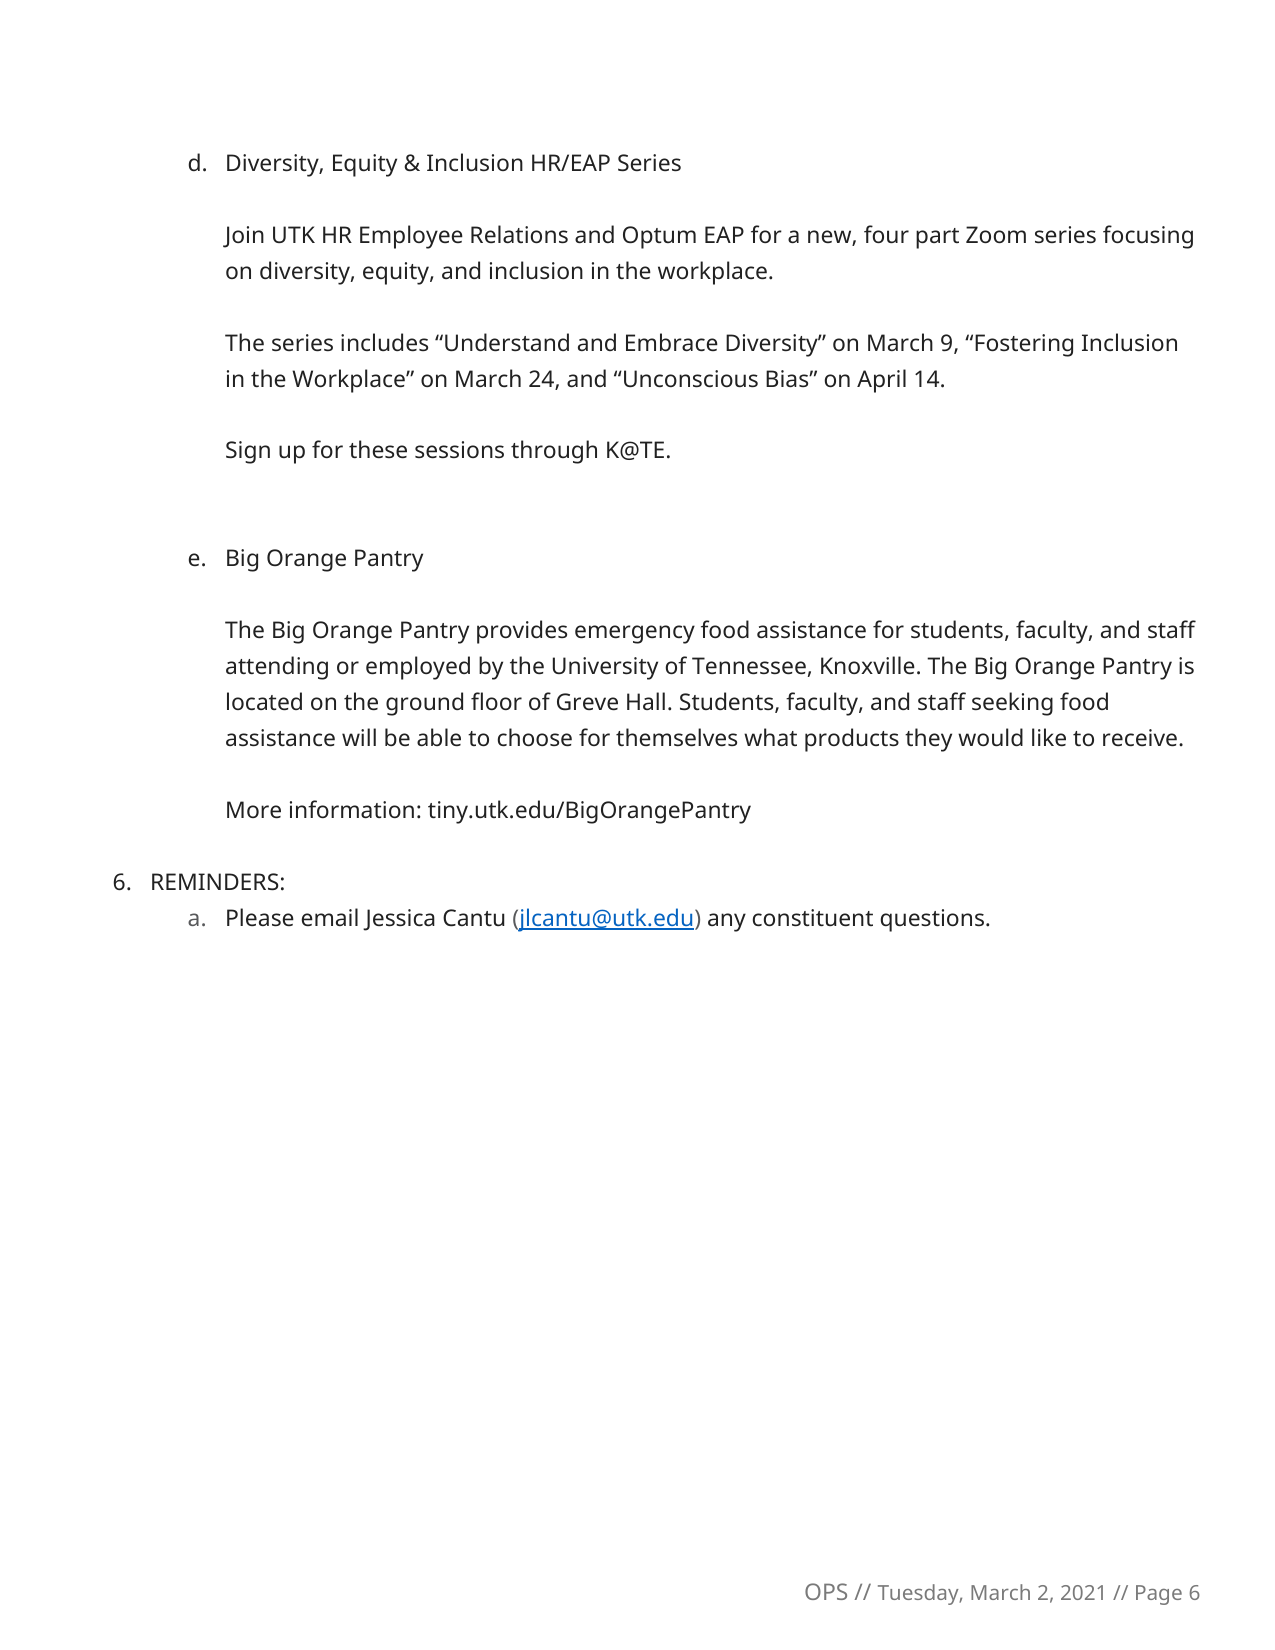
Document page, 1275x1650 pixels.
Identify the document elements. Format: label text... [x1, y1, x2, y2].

list Sign up for these sessions through K@TE. [225, 434, 1200, 466]
list Big Orange Pantry [187, 542, 1200, 573]
list Diversity, Equity & Inclusion HR/EAP Series [187, 147, 1200, 178]
list Join UTK HR Employee Relations and Optum EAP for a new, four part Zoom series focusing on diversity, equity, and inclusion in the workplace. [225, 219, 1200, 286]
list More information: tiny.utk.edu/BigOrangePantry [225, 794, 1200, 825]
list The Big Orange Pantry provides emergency food assistance for students, faculty, and staff attending or employed by the University of Tennessee, Knoxville. The Big Orange Pantry is located on the ground floor of Greve Hall. Students, faculty, and staff seeking food assistance will be able to choose for themselves what products they would like to receive. [225, 614, 1200, 753]
list The series includes “Understand and Embrace Diversity” on March 9, “Fostering Inclusion in the Workplace” on March 24, and “Unconscious Bias” on April 14. [225, 327, 1200, 394]
list REMINDERS: [112, 866, 1200, 897]
list Please email Jessica Cantu (jlcantu@utk.edu) any constituent questions. [187, 902, 1200, 933]
